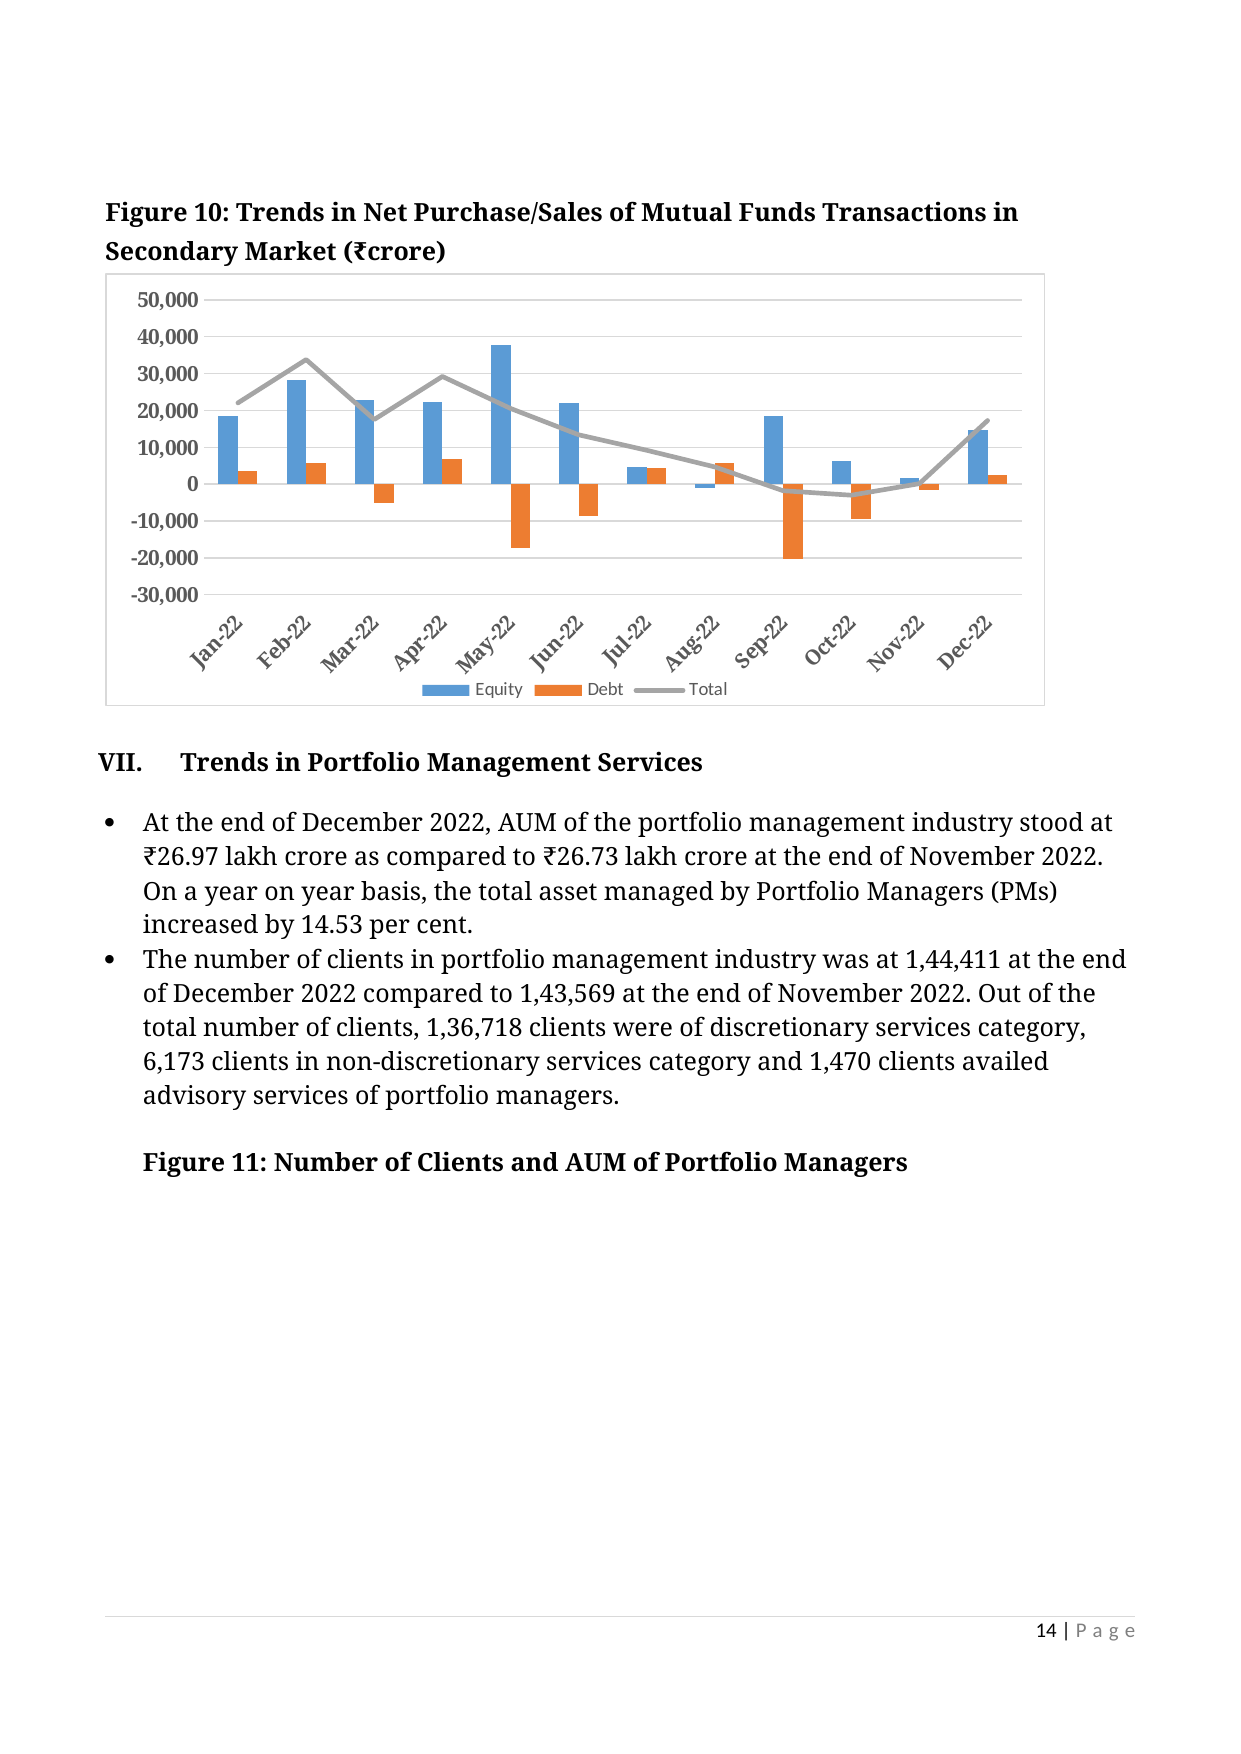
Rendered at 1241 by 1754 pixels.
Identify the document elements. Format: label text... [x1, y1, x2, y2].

text Figure 10: Trends in Net Purchase/Sales of Mutual Funds Transactions in Secondary Market (₹crore) [105, 195, 1135, 268]
list At the end of December 2022, AUM of the portfolio management industry stood at ₹26.97 lakh crore as compared to ₹26.73 lakh crore at the end of November 2022. On a year on year basis, the total asset managed by Portfolio Managers (PMs) increased by 14.53 per cent. [105, 805, 1135, 941]
list Trends in Portfolio Management Services [143, 745, 1135, 779]
list The number of clients in portfolio management industry was at 1,44,411 at the end of December 2022 compared to 1,43,569 at the end of November 2022. Out of the total number of clients, 1,36,718 clients were of discretionary services category, 6,173 clients in non-discretionary services category and 1,470 clients availed advisory services of portfolio managers. [105, 941, 1135, 1112]
list Figure 11: Number of Clients and AUM of Portfolio Managers [143, 1144, 1135, 1178]
